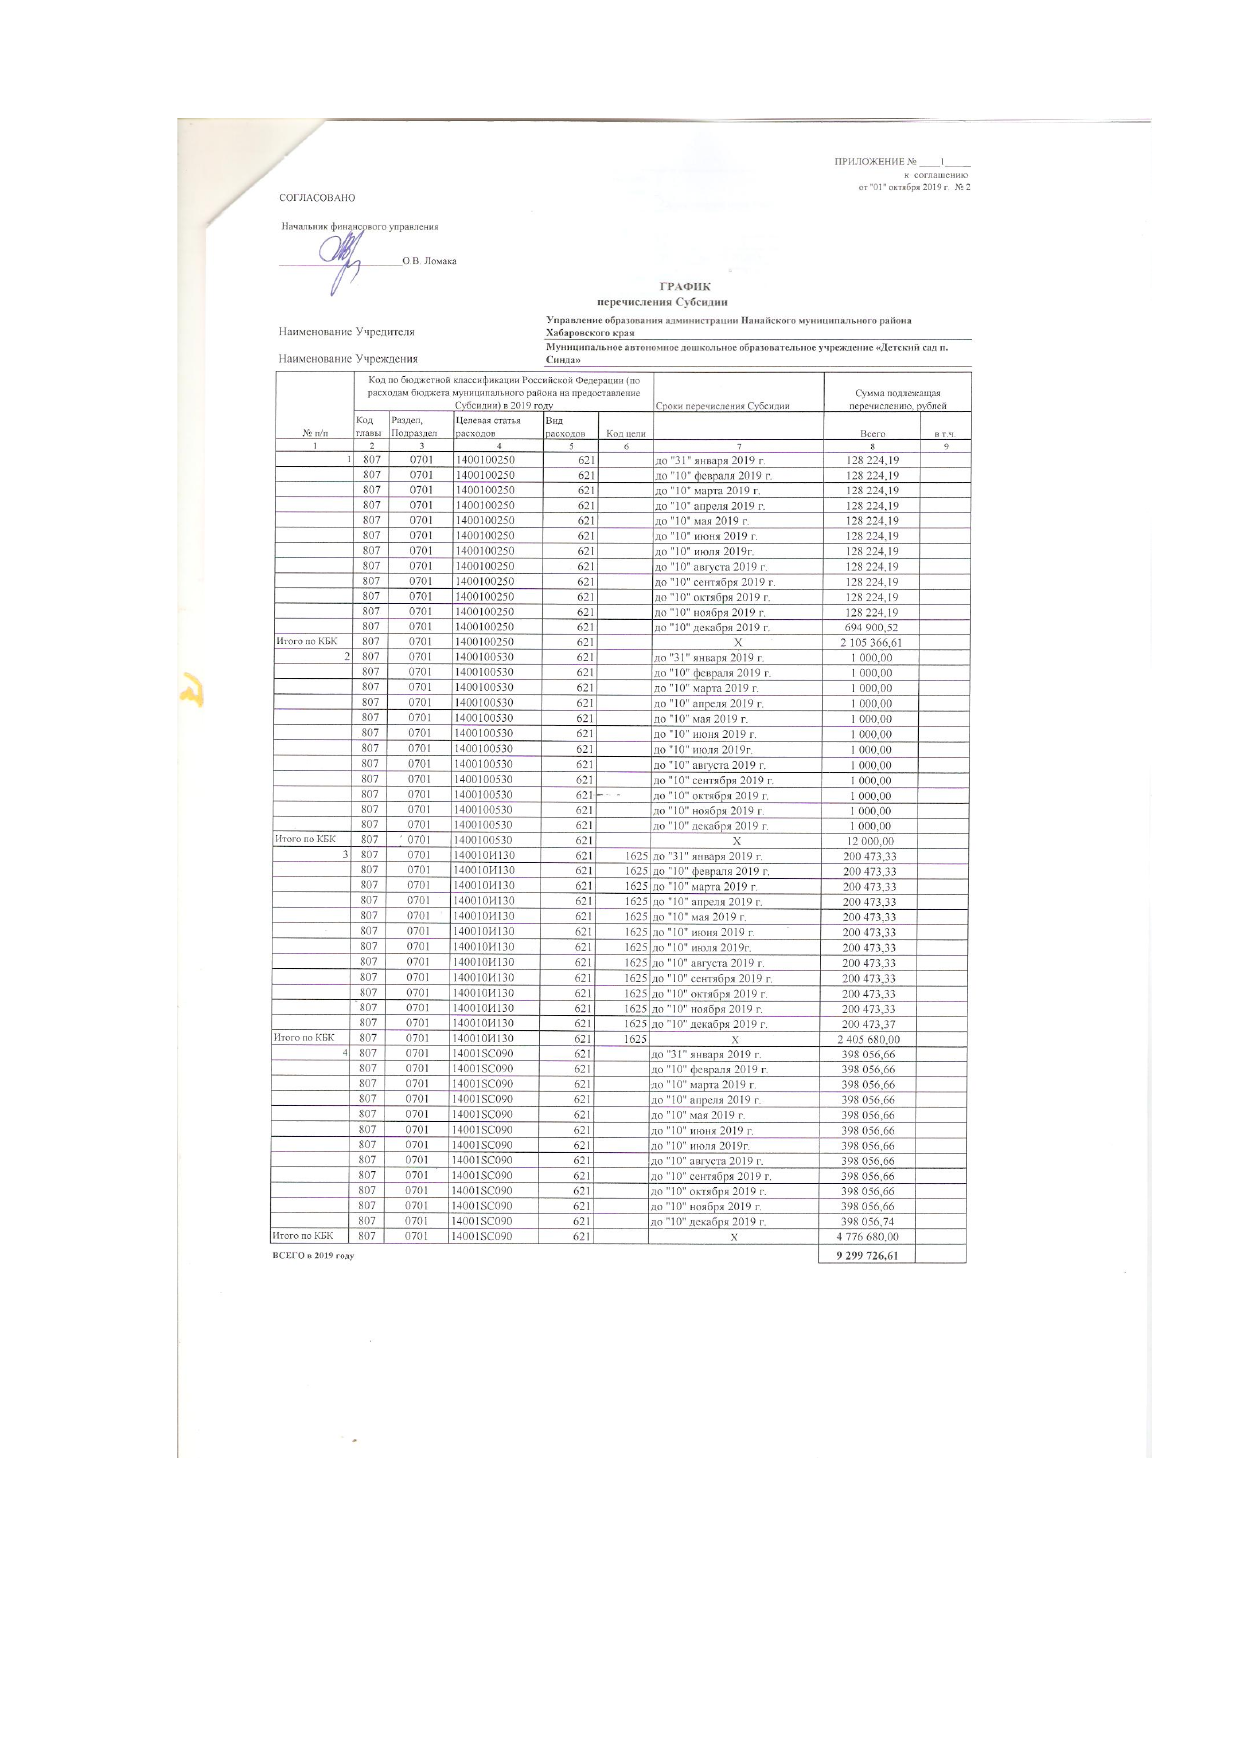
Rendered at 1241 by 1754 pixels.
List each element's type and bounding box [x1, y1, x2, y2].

picture [177, 118, 1152, 1458]
